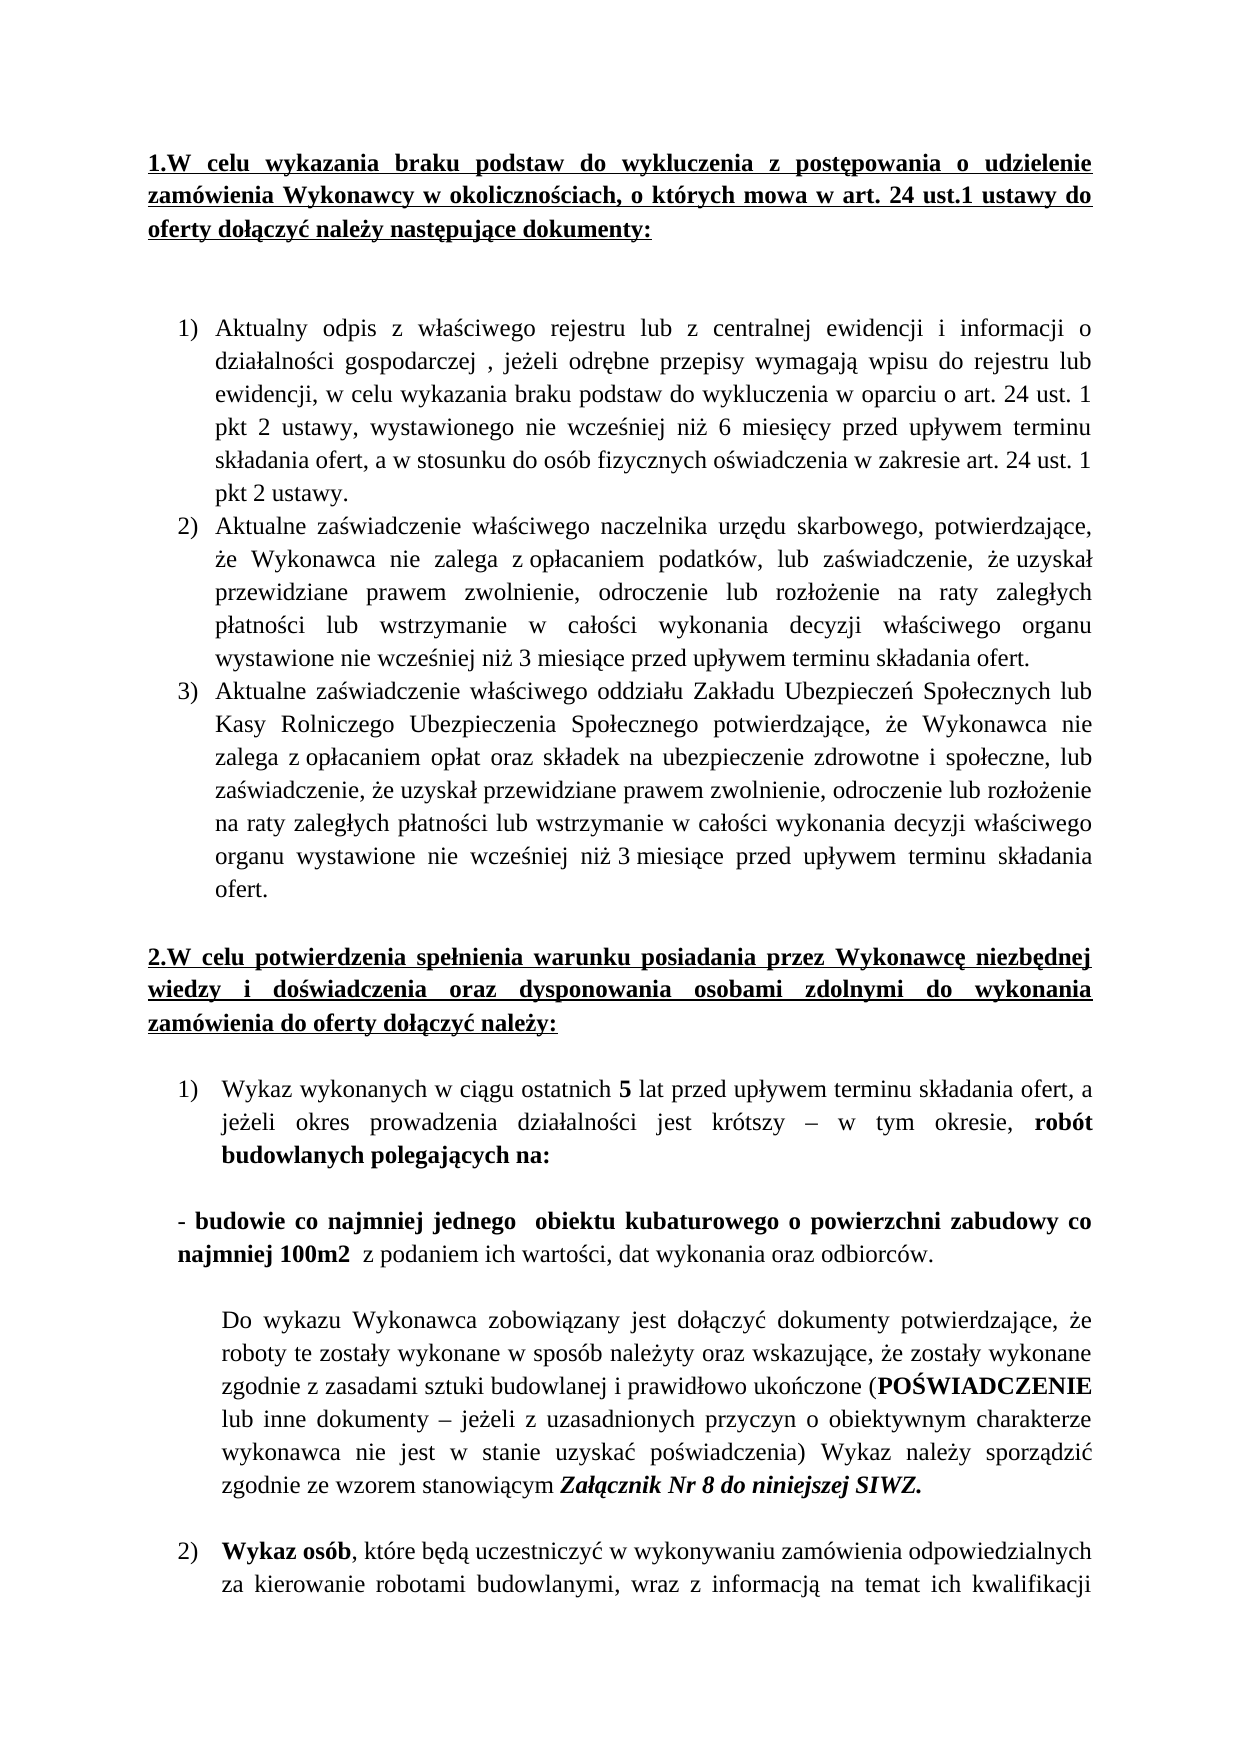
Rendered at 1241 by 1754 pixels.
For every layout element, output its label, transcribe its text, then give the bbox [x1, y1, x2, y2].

text 1.W celu wykazania braku podstaw do wykluczenia z postępowania o udzielenie zamówienia Wykonawcy w okolicznościach, o których mowa w art. 24 ust.1 ustawy do oferty dołączyć należy następujące dokumenty: [148, 174, 1093, 206]
text 2.W celu potwierdzenia spełnienia warunku posiadania przez Wykonawcę niezbędnej wiedzy i doświadczenia oraz dysponowania osobami zdolnymi do wykonania zamówienia do oferty dołączyć należy: [148, 942, 1093, 999]
text 2.W celu potwierdzenia spełnienia warunku posiadania przez Wykonawcę niezbędnej wiedzy i doświadczenia oraz dysponowania osobami zdolnymi do wykonania zamówienia do oferty dołączyć należy: [148, 1001, 1093, 1036]
list Aktualne zaświadczenie właściwego oddziału Zakładu Ubezpieczeń Społecznych lub Kasy Rolniczego Ubezpieczenia Społecznego potwierdzające, że Wykonawca nie zalega z opłacaniem opłat oraz składek na ubezpieczenie zdrowotne i społeczne, lub zaświadczenie, że uzyskał przewidziane prawem zwolnienie, odroczenie lub rozłożenie na raty zaległych płatności lub wstrzymanie w całości wykonania decyzji właściwego organu wystawione nie wcześniej niż 3 miesiące przed upływem terminu składania ofert. [177, 676, 1093, 903]
list Aktualny odpis z właściwego rejestru lub z centralnej ewidencji i informacji o działalności gospodarczej , jeżeli odrębne przepisy wymagają wpisu do rejestru lub ewidencji, w celu wykazania braku podstaw do wykluczenia w oparciu o art. 24 ust. 1 pkt 2 ustawy, wystawionego nie wcześniej niż 6 miesięcy przed upływem terminu składania ofert, a w stosunku do osób fizycznych oświadczenia w zakresie art. 24 ust. 1 pkt 2 ustawy. [177, 313, 1093, 507]
list Aktualne zaświadczenie właściwego naczelnika urzędu skarbowego, potwierdzające, że Wykonawca nie zalega z opłacaniem podatków, lub zaświadczenie, że uzyskał przewidziane prawem zwolnienie, odroczenie lub rozłożenie na raty zaległych płatności lub wstrzymanie w całości wykonania decyzji właściwego organu wystawione nie wcześniej niż 3 miesiące przed upływem terminu składania ofert. [177, 511, 1093, 672]
text - budowie co najmniej jednego obiektu kubaturowego o powierzchni zabudowy co najmniej 100m2 z podaniem ich wartości, dat wykonania oraz odbiorców. [177, 1206, 1093, 1267]
text 1.W celu wykazania braku podstaw do wykluczenia z postępowania o udzielenie zamówienia Wykonawcy w okolicznościach, o których mowa w art. 24 ust.1 ustawy do oferty dołączyć należy następujące dokumenty: [148, 207, 1093, 242]
text 1.W celu wykazania braku podstaw do wykluczenia z postępowania o udzielenie zamówienia Wykonawcy w okolicznościach, o których mowa w art. 24 ust.1 ustawy do oferty dołączyć należy następujące dokumenty: [148, 148, 1093, 173]
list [177, 1536, 1093, 1598]
text Do wykazu Wykonawca zobowiązany jest dołączyć dokumenty potwierdzające, że roboty te zostały wykonane w sposób należyty oraz wskazujące, że zostały wykonane zgodnie z zasadami sztuki budowlanej i prawidłowo ukończone (POŚWIADCZENIE lub inne dokumenty – jeżeli z uzasadnionych przyczyn o obiektywnym charakterze wykonawca nie jest w stanie uzyskać poświadczenia) Wykaz należy sporządzić zgodnie ze wzorem stanowiącym Załącznik Nr 8 do niniejszej SIWZ. [221, 1305, 1093, 1499]
list Wykaz wykonanych w ciągu ostatnich 5 lat przed upływem terminu składania ofert, a jeżeli okres prowadzenia działalności jest krótszy – w tym okresie, robót budowlanych polegających na: [177, 1074, 1093, 1168]
